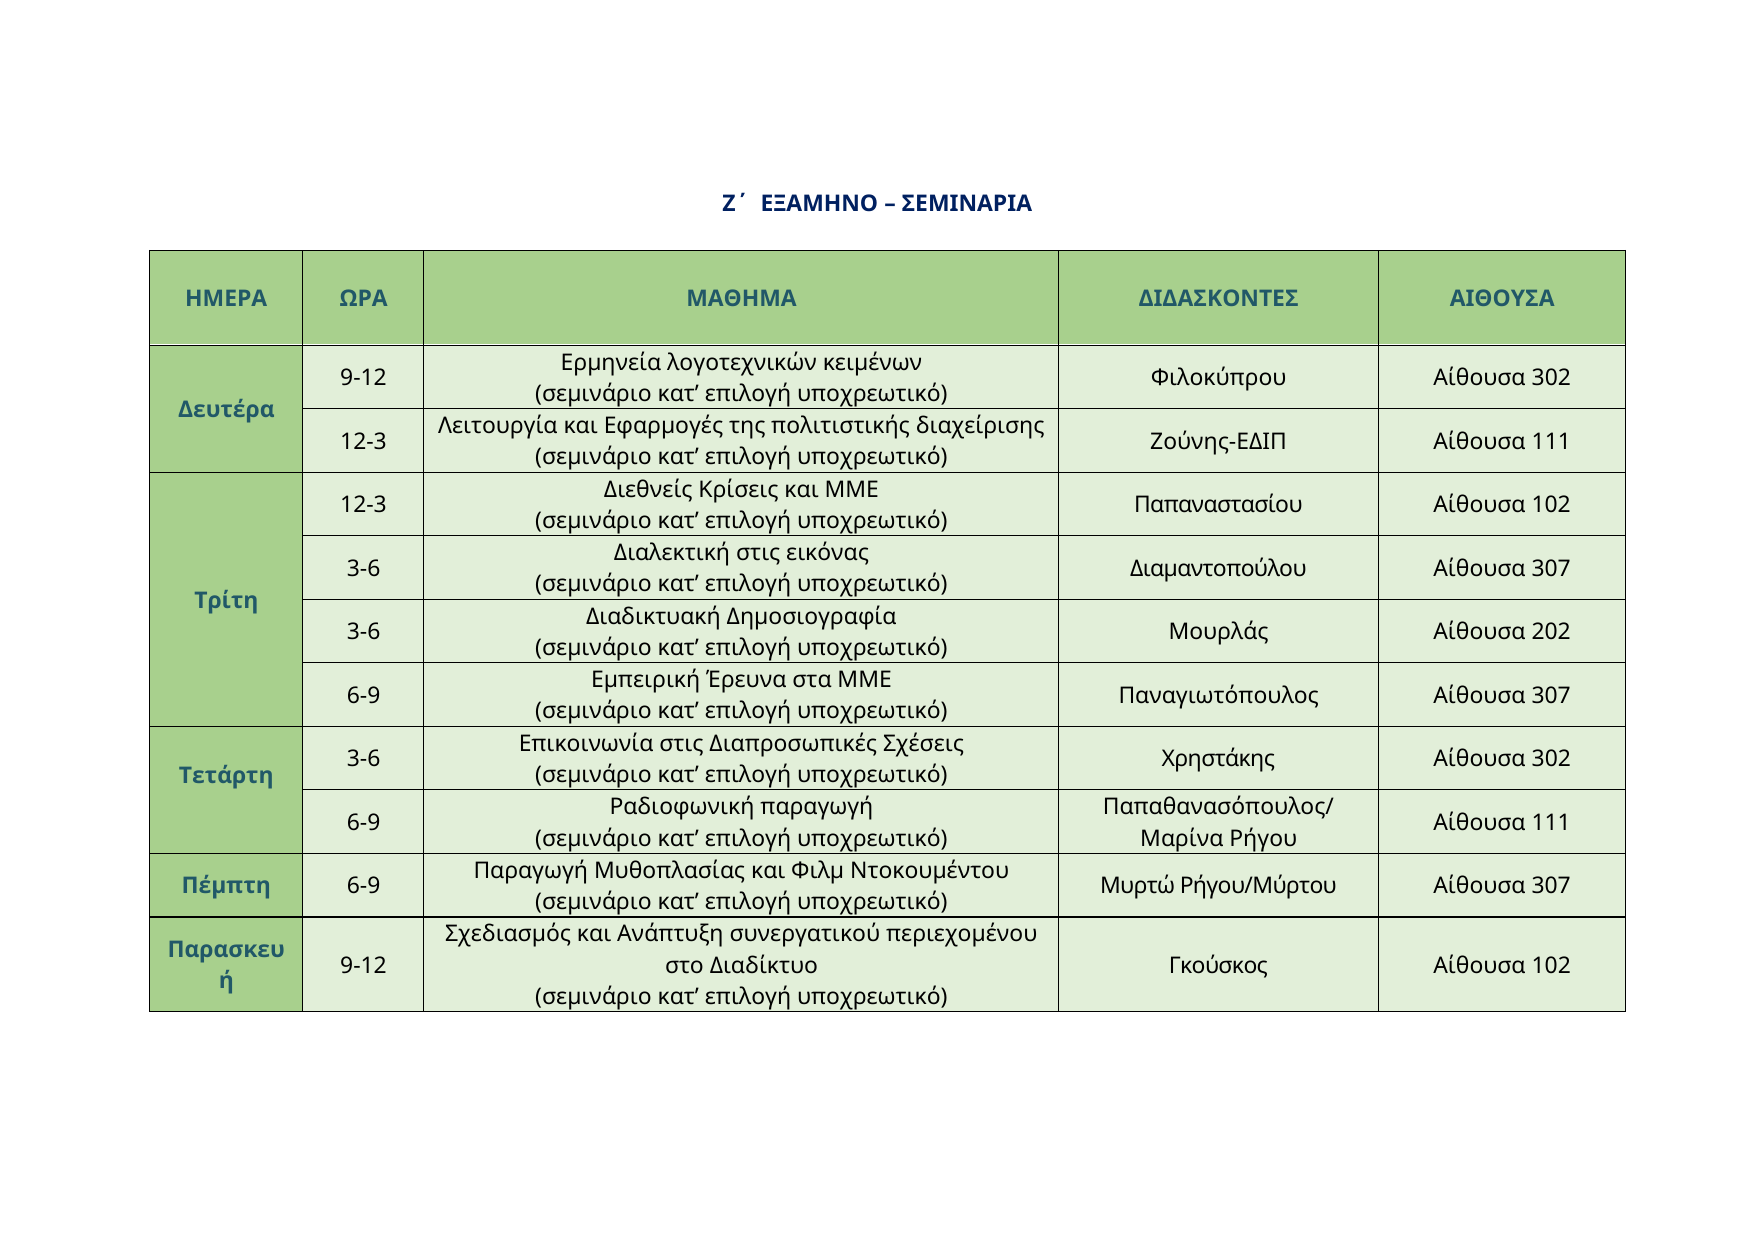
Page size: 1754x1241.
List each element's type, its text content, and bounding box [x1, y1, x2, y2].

table_cell Λειτουργία και Εφαρμογές της πολιτιστικής διαχείρισης (σεμινάριο κατ’ επιλογή υποχρεωτικό) [424, 409, 1058, 472]
table_cell Σχεδιασμός και Ανάπτυξη συνεργατικού περιεχομένου στο Διαδίκτυο (σεμινάριο κατ’ επιλογή υποχρεωτικό) [424, 918, 1058, 1011]
table_cell Διεθνείς Κρίσεις και ΜΜΕ (σεμινάριο κατ’ επιλογή υποχρεωτικό) [424, 473, 1058, 535]
table_cell Αίθουσα 302 [1379, 727, 1625, 789]
table_cell Παρασκευή [150, 918, 302, 1011]
table_cell Αίθουσα 111 [1379, 790, 1625, 853]
table_cell 6-9 [303, 790, 423, 853]
table_header ΑΙΘΟΥΣΑ [1379, 251, 1625, 344]
table_cell Τετάρτη [150, 727, 302, 853]
table_cell Αίθουσα 111 [1379, 409, 1625, 472]
table_cell 9-12 [303, 918, 423, 1011]
table_header ΩΡΑ [303, 251, 423, 344]
table_cell Ραδιοφωνική παραγωγή (σεμινάριο κατ’ επιλογή υποχρεωτικό) [424, 790, 1058, 853]
table_cell Παραγωγή Μυθοπλασίας και Φιλμ Ντοκουμέντου (σεμινάριο κατ’ επιλογή υποχρεωτικό) [424, 854, 1058, 916]
table_header ΜΑΘΗΜΑ [424, 251, 1058, 344]
table_cell 3-6 [303, 600, 423, 662]
table_cell Αίθουσα 102 [1379, 473, 1625, 535]
table_cell Παναγιωτόπουλος [1059, 663, 1378, 726]
table_cell Δευτέρα [150, 346, 302, 472]
table_cell Χρηστάκης [1059, 727, 1378, 789]
table_cell Παπαθανασόπουλος/Μαρίνα Ρήγου [1059, 790, 1378, 853]
table_cell 6-9 [303, 854, 423, 916]
text Ζ΄ ΕΞΑΜΗΝΟ – ΣΕΜΙΝΑΡΙΑ [150, 187, 1604, 218]
table_cell Πέμπτη [150, 854, 302, 916]
table_cell Διαδικτυακή Δημοσιογραφία (σεμινάριο κατ’ επιλογή υποχρεωτικό) [424, 600, 1058, 662]
table_cell Ζούνης-ΕΔΙΠ [1059, 409, 1378, 472]
table_cell 12-3 [303, 409, 423, 472]
table_cell Αίθουσα 202 [1379, 600, 1625, 662]
table_cell Αίθουσα 307 [1379, 536, 1625, 599]
table_header ΔΙΔΑΣΚΟΝΤΕΣ [1059, 251, 1378, 344]
table_cell Αίθουσα 302 [1379, 346, 1625, 408]
table_cell 3-6 [303, 536, 423, 599]
table_cell 3-6 [303, 727, 423, 789]
table_cell Φιλοκύπρου [1059, 346, 1378, 408]
table_cell Επικοινωνία στις Διαπροσωπικές Σχέσεις (σεμινάριο κατ’ επιλογή υποχρεωτικό) [424, 727, 1058, 789]
table_cell Παπαναστασίου [1059, 473, 1378, 535]
table_cell Αίθουσα 307 [1379, 854, 1625, 916]
table_cell 9-12 [303, 346, 423, 408]
table_cell Διαλεκτική στις εικόνας (σεμινάριο κατ’ επιλογή υποχρεωτικό) [424, 536, 1058, 599]
table_cell Μυρτώ Ρήγου/Μύρτου [1059, 854, 1378, 916]
table_cell Μουρλάς [1059, 600, 1378, 662]
table_cell 6-9 [303, 663, 423, 726]
table_cell Αίθουσα 102 [1379, 918, 1625, 1011]
table_cell Ερμηνεία λογοτεχνικών κειμένων (σεμινάριο κατ’ επιλογή υποχρεωτικό) [424, 346, 1058, 408]
table_cell Τρίτη [150, 473, 302, 726]
table_header ΗΜΕΡΑ [150, 251, 302, 344]
table_cell Αίθουσα 307 [1379, 663, 1625, 726]
table_cell 12-3 [303, 473, 423, 535]
table_cell Γκούσκος [1059, 918, 1378, 1011]
table_cell Διαμαντοπούλου [1059, 536, 1378, 599]
table_cell Εμπειρική Έρευνα στα ΜΜΕ (σεμινάριο κατ’ επιλογή υποχρεωτικό) [424, 663, 1058, 726]
